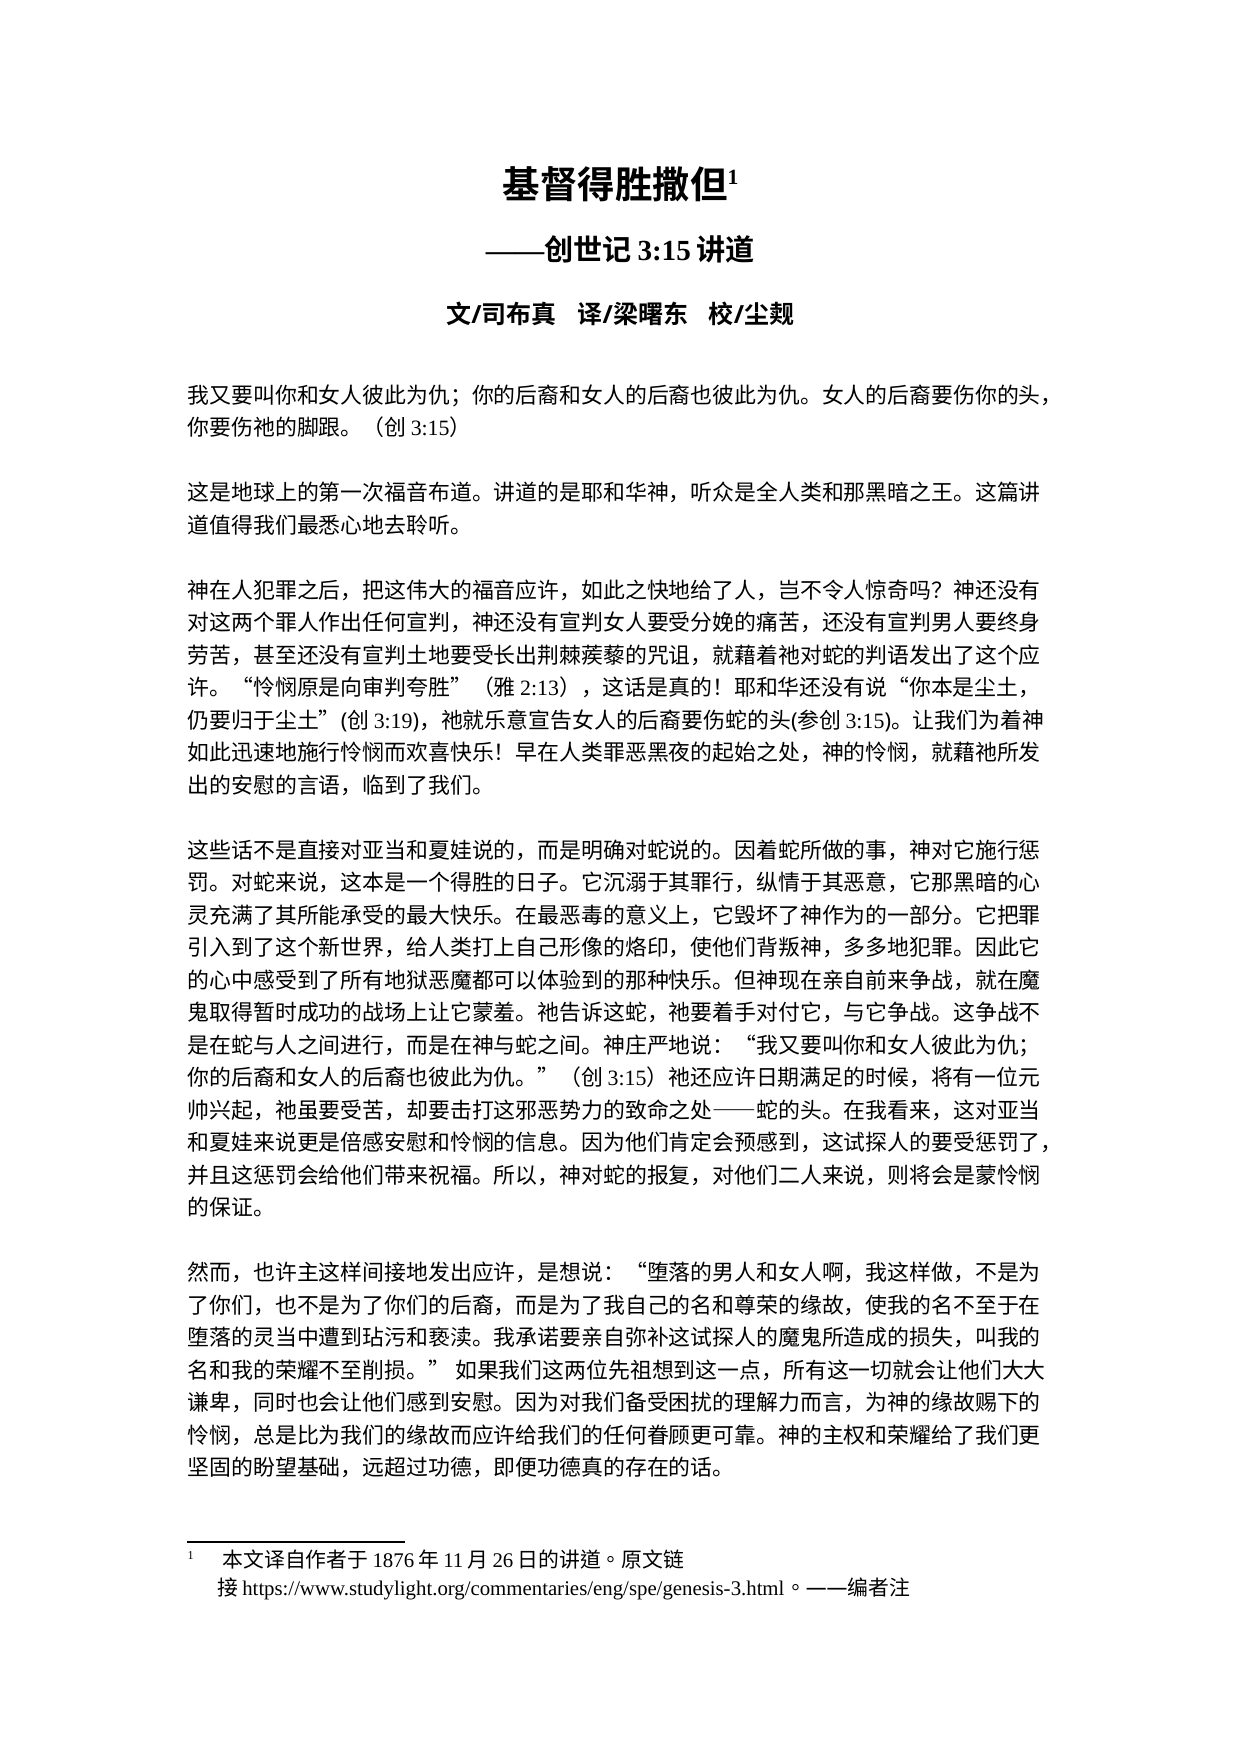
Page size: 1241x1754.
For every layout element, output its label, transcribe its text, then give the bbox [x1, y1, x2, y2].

text 这是地球上的第一次福音布道。讲道的是耶和华神，听众是全人类和那黑暗之王。这篇讲道值得我们最悉心地去聆听。 [187, 475, 1053, 540]
text 文/司布真 译/梁曙东 校/尘觌 [187, 280, 1053, 345]
subtitle ——创世记3:15讲道 [187, 215, 1053, 280]
text 神在人犯罪之后，把这伟大的福音应许，如此之快地给了人，岂不令人惊奇吗？神还没有对这两个罪人作出任何宣判，神还没有宣判女人要受分娩的痛苦，还没有宣判男人要终身劳苦，甚至还没有宣判土地要受长出荆棘蒺藜的咒诅，就藉着祂对蛇的判语发出了这个应许。“怜悯原是向审判夸胜”（雅2:13），这话是真的！耶和华还没有说“你本是尘土，仍要归于尘土”(创3:19)，祂就乐意宣告女人的后裔要伤蛇的头(参创3:15)。让我们为着神如此迅速地施行怜悯而欢喜快乐！早在人类罪恶黑夜的起始之处，神的怜悯，就藉祂所发出的安慰的言语，临到了我们。 [187, 572, 1053, 800]
text 这些话不是直接对亚当和夏娃说的，而是明确对蛇说的。因着蛇所做的事，神对它施行惩罚。对蛇来说，这本是一个得胜的日子。它沉溺于其罪行，纵情于其恶意，它那黑暗的心灵充满了其所能承受的最大快乐。在最恶毒的意义上，它毁坏了神作为的一部分。它把罪引入到了这个新世界，给人类打上自己形像的烙印，使他们背叛神，多多地犯罪。因此它的心中感受到了所有地狱恶魔都可以体验到的那种快乐。但神现在亲自前来争战，就在魔鬼取得暂时成功的战场上让它蒙羞。祂告诉这蛇，祂要着手对付它，与它争战。这争战不是在蛇与人之间进行，而是在神与蛇之间。神庄严地说：“我又要叫你和女人彼此为仇；你的后裔和女人的后裔也彼此为仇。”（创3:15）祂还应许日期满足的时候，将有一位元帅兴起，祂虽要受苦，却要击打这邪恶势力的致命之处——蛇的头。在我看来，这对亚当和夏娃来说更是倍感安慰和怜悯的信息。因为他们肯定会预感到，这试探人的要受惩罚了，并且这惩罚会给他们带来祝福。所以，神对蛇的报复，对他们二人来说，则将会是蒙怜悯的保证。 [187, 832, 1053, 1222]
text 然而，也许主这样间接地发出应许，是想说：“堕落的男人和女人啊，我这样做，不是为了你们，也不是为了你们的后裔，而是为了我自己的名和尊荣的缘故，使我的名不至于在堕落的灵当中遭到玷污和亵渎。我承诺要亲自弥补这试探人的魔鬼所造成的损失，叫我的名和我的荣耀不至削损。” 如果我们这两位先祖想到这一点，所有这一切就会让他们大大谦卑，同时也会让他们感到安慰。因为对我们备受困扰的理解力而言，为神的缘故赐下的怜悯，总是比为我们的缘故而应许给我们的任何眷顾更可靠。神的主权和荣耀给了我们更坚固的盼望基础，远超过功德，即便功德真的存在的话。 [187, 1255, 1053, 1482]
subtitle 基督得胜撒但 [187, 150, 1053, 215]
text 我又要叫你和女人彼此为仇；你的后裔和女人的后裔也彼此为仇。女人的后裔要伤你的头，你要伤祂的脚跟。（创3:15） [187, 377, 1053, 442]
